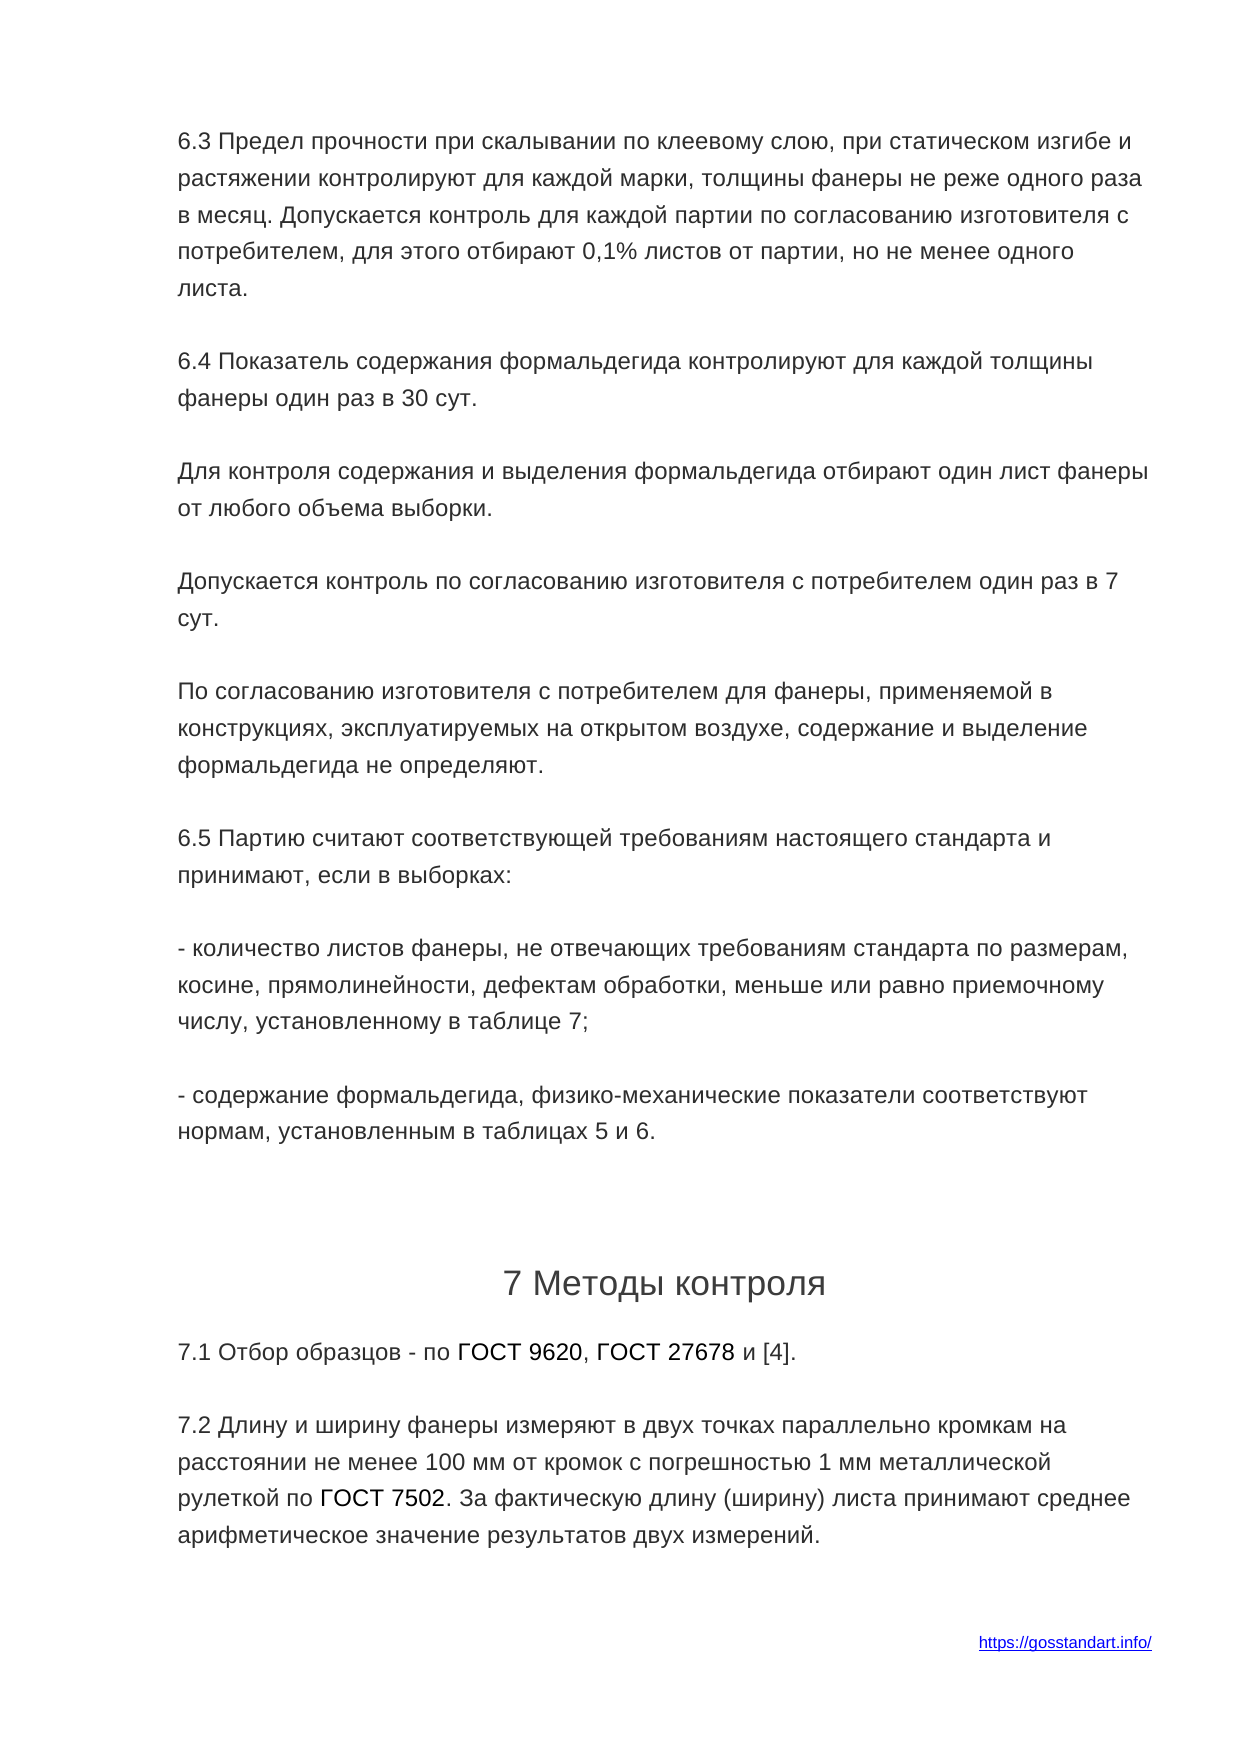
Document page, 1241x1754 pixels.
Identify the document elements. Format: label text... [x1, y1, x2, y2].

text 6.4 Показатель содержания формальдегида контролируют для каждой толщины фанеры один раз в 30 сут. Для контроля содержания и выделения формальдегида отбирают один лист фанеры от любого объема выборки. Допускается контроль по согласованию изготовителя с потребителем один раз в 7 сут. По согласованию изготовителя с потребителем для фанеры, применяемой в конструкциях, эксплуатируемых на открытом воздухе, содержание и выделение формальдегида не определяют. [177, 338, 1152, 815]
subtitle 7 Методы контроля [177, 1262, 1152, 1302]
text 7.2 Длину и ширину фанеры измеряют в двух точках параллельно кромкам на расстоянии не менее 100 мм от кромок с погрешностью 1 мм металлической рулеткой по ГОСТ 7502. За фактическую длину (ширину) листа принимают среднее арифметическое значение результатов двух измерений. [177, 1402, 1152, 1585]
text 6.5 Партию считают соответствующей требованиям настоящего стандарта и принимают, если в выборках: - количество листов фанеры, не отвечающих требованиям стандарта по размерам, косине, прямолинейности, дефектам обработки, меньше или равно приемочному числу, установленному в таблице 7; - содержание формальдегида, физико-механические показатели соответствуют нормам, установленным в таблицах 5 и 6. [177, 815, 1152, 1218]
text 7.1 Отбор образцов - по ГОСТ 9620, ГОСТ 27678 и [4]. [177, 1329, 1152, 1402]
text 6.3 Предел прочности при скалывании по клеевому слою, при статическом изгибе и растяжении контролируют для каждой марки, толщины фанеры не реже одного раза в месяц. Допускается контроль для каждой партии по согласованию изготовителя с потребителем, для этого отбирают 0,1% листов от партии, но не менее одного листа. [177, 118, 1152, 338]
